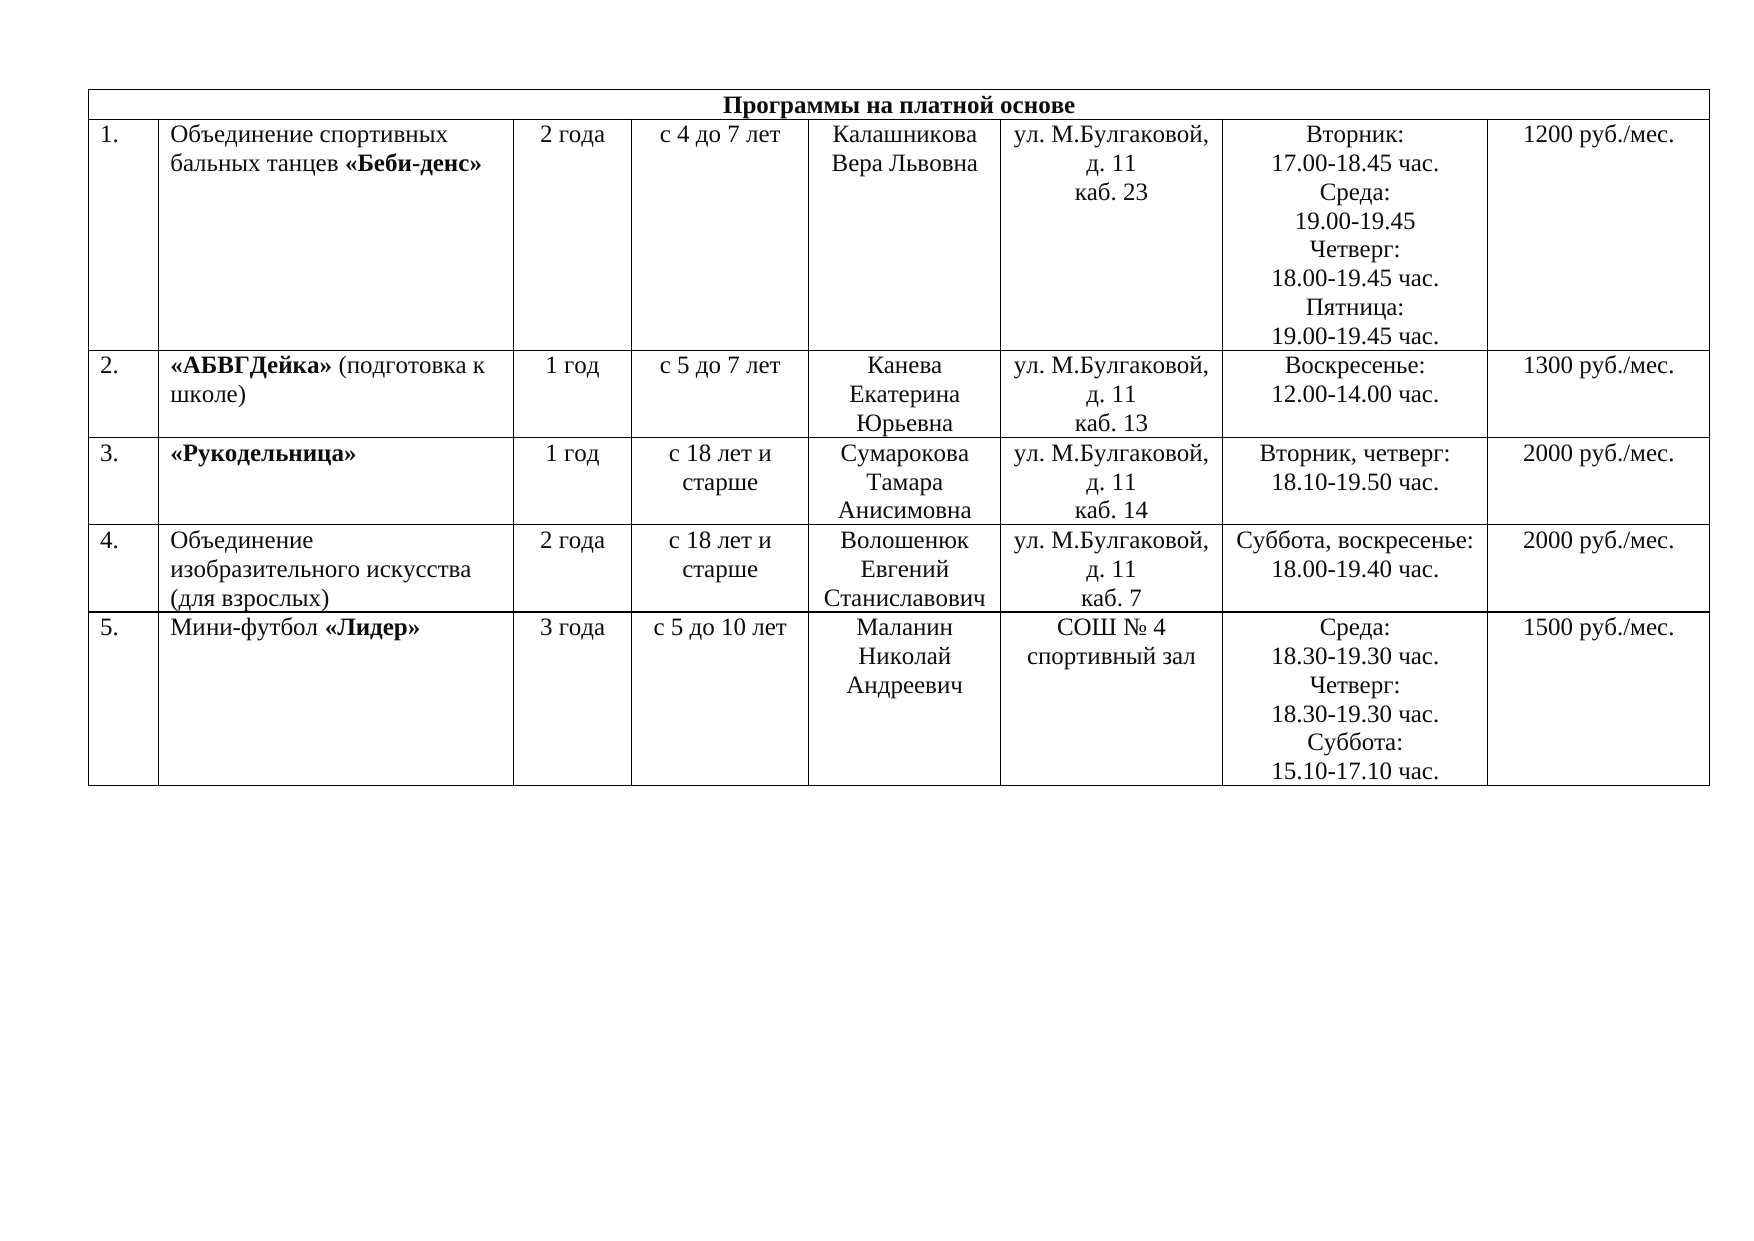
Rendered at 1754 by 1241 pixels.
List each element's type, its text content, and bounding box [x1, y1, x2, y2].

table_cell Сумарокова Тамара Анисимовна [809, 438, 1000, 524]
table_cell 1500 руб./мес. [1488, 613, 1709, 785]
table_cell Программы на платной основе [89, 90, 1709, 118]
table_cell Вторник: 17.00-18.45 час. Среда: 19.00-19.45 Четверг: 18.00-19.45 час. Пятница: 19.00-19.45 час. [1223, 120, 1487, 349]
table_cell Канева Екатерина Юрьевна [809, 351, 1000, 437]
table_cell Объединение изобразительного искусства (для взрослых) [159, 525, 513, 611]
table_cell с 18 лет и старше [632, 438, 808, 524]
table_cell 1200 руб./мес. [1488, 120, 1709, 349]
table_cell 2000 руб./мес. [1488, 438, 1709, 524]
table_cell ул. М.Булгаковой, д. 11 каб. 23 [1001, 120, 1222, 349]
table_cell 2. [89, 351, 158, 437]
table_cell Маланин Николай Андреевич [809, 613, 1000, 785]
table_cell 1. [89, 120, 158, 349]
table_cell Мини-футбол «Лидер» [159, 613, 513, 785]
table_cell Вторник, четверг: 18.10-19.50 час. [1223, 438, 1487, 524]
table_cell «АБВГДейка» (подготовка к школе) [159, 351, 513, 437]
table_cell Объединение спортивных бальных танцев «Беби-денс» [159, 120, 513, 349]
table_cell 3. [89, 438, 158, 524]
table_cell Воскресенье: 12.00-14.00 час. [1223, 351, 1487, 437]
table_cell 2 года [514, 525, 631, 611]
table_cell 3 года [514, 613, 631, 785]
table_cell с 4 до 7 лет [632, 120, 808, 349]
table_cell 1 год [514, 438, 631, 524]
table_cell 4. [89, 525, 158, 611]
table_cell Суббота, воскресенье: 18.00-19.40 час. [1223, 525, 1487, 611]
table_cell ул. М.Булгаковой, д. 11 каб. 13 [1001, 351, 1222, 437]
table_cell 5. [89, 613, 158, 785]
table_cell Среда: 18.30-19.30 час. Четверг: 18.30-19.30 час. Суббота: 15.10-17.10 час. [1223, 613, 1487, 785]
table_cell ул. М.Булгаковой, д. 11 каб. 14 [1001, 438, 1222, 524]
table_cell ул. М.Булгаковой, д. 11 каб. 7 [1001, 525, 1222, 611]
table_cell СОШ № 4 спортивный зал [1001, 613, 1222, 785]
table_cell «Рукодельница» [159, 438, 513, 524]
table_cell 2000 руб./мес. [1488, 525, 1709, 611]
table_cell Калашникова Вера Львовна [809, 120, 1000, 349]
table_cell с 18 лет и старше [632, 525, 808, 611]
table_cell Волошенюк Евгений Станиславович [809, 525, 1000, 611]
table_cell с 5 до 7 лет [632, 351, 808, 437]
table_cell 1300 руб./мес. [1488, 351, 1709, 437]
table_cell с 5 до 10 лет [632, 613, 808, 785]
table_cell 2 года [514, 120, 631, 349]
table_cell 1 год [514, 351, 631, 437]
